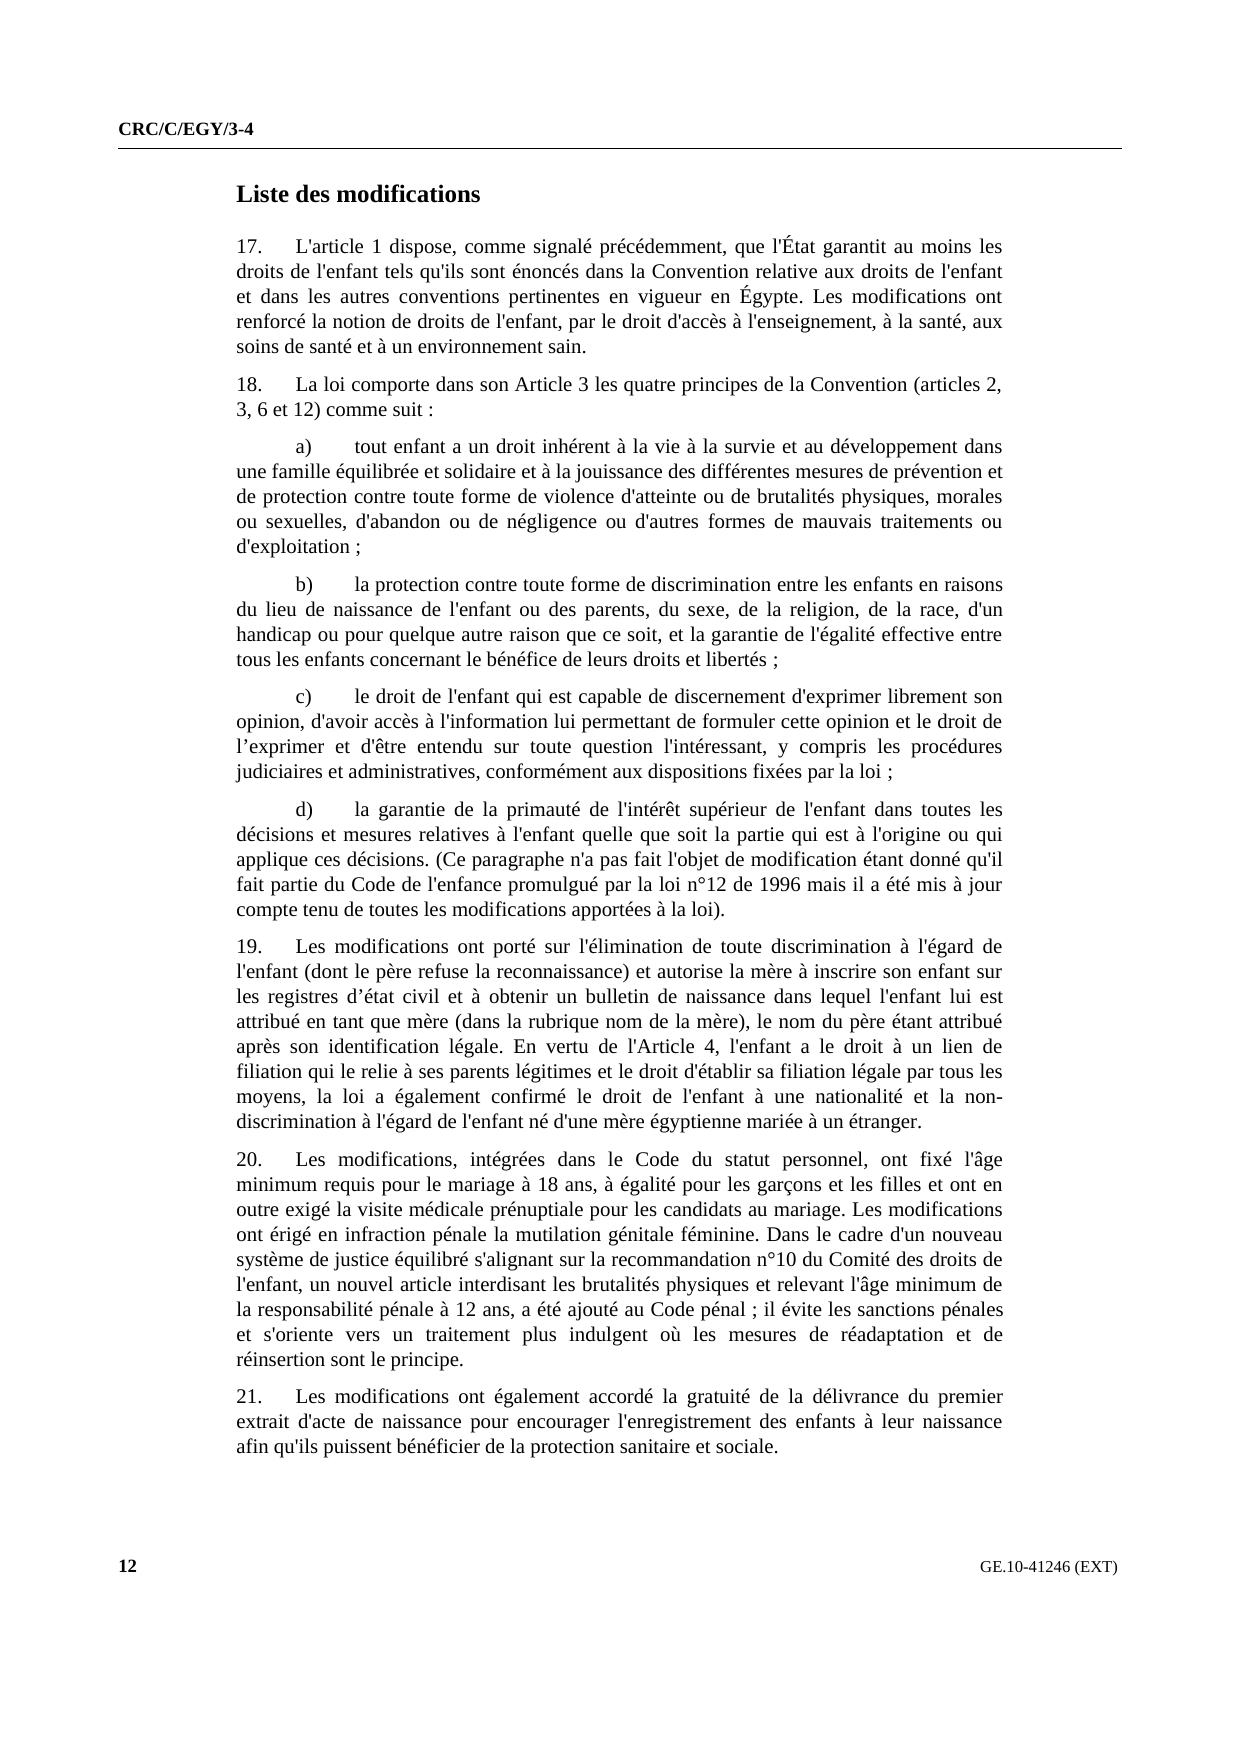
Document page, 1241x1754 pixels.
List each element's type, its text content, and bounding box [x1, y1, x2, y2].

text 21. Les modifications ont également accordé la gratuité de la délivrance du premier extrait d'acte de naissance pour encourager l'enregistrement des enfants à leur naissance afin qu'ils puissent bénéficier de la protection sanitaire et sociale. [236, 1383, 1004, 1458]
text 19. Les modifications ont porté sur l'élimination de toute discrimination à l'égard de l'enfant (dont le père refuse la reconnaissance) et autorise la mère à inscrire son enfant sur les registres d’état civil et à obtenir un bulletin de naissance dans lequel l'enfant lui est attribué en tant que mère (dans la rubrique nom de la mère), le nom du père étant attribué après son identification légale. En vertu de l'Article 'enfant a le droit à un lien de filiation qui le relie à ses parents légitimes et le droit d'établir sa filiation légale par tous les moyens, la loi a également confirmé le droit de l'enfant à une nationalité et la non-discrimination à l'égard de l'enfant né d'une mère égyptienne mariée à un étranger. [236, 933, 1004, 1133]
text d) la garantie de la primauté de l'intérêt supérieur de l'enfant dans toutes les décisions et mesures relatives à l'enfant quelle que soit la partie qui est à l'origine ou qui applique ces décisions. (Ce paragraphe n'a pas fait l'objet de modification étant donné qu'il fait partie du Code de l'enfance promulgué par la loi n°12 de 1996 mais il a été mis à jour compte tenu de toutes les modifications apportées à la loi). [236, 796, 1004, 921]
text 17. L'article 1 dispose, comme signalé précédemment, que l'État garantit au moins les droits de l'enfant tels qu'ils sont énoncés dans la Convention relative aux droits de l'enfant et dans les autres conventions pertinentes en vigueur en Égypte. Les modifications ont renforcé la notion de droits de l'enfant, par le droit d'accès à l'enseignement, à la santé, aux soins de santé et à un environnement sain. [236, 233, 1004, 358]
text a) tout enfant a un droit inhérent à la vie à la survie et au développement dans une famille équilibrée et solidaire et à la jouissance des différentes mesures de prévention et de protection contre toute forme de violence d'atteinte ou de brutalités physiques, morales ou sexuelles, d'abandon ou de négligence ou d'autres formes de mauvais traitements ou d'exploitation ; [236, 433, 1004, 558]
text Liste des modifications [236, 177, 1004, 208]
text 20. Les modifications, intégrées dans le Code du statut personnel, ont fixé l'âge minimum requis pour le mariage à 18 ans, à égalité pour les garçons et les filles et ont en outre exigé la visite médicale prénuptiale pour les candidats au mariage. Les modifications ont érigé en infraction pénale la mutilation génitale féminine. Dans le cadre d'un nouveau système de justice équilibré s'alignant sur la recommandation n°10 du Comité des droits de l'enfant, un nouvel article interdisant les brutalités physiques et relevant l'âge minimum de la responsabilité pénale à 12 ans, a été ajouté au Code pénal ; il évite les sanctions pénales et s'oriente vers un traitement plus indulgent où les mesures de réadaptation et de réinsertion sont le principe. [236, 1146, 1004, 1371]
text 18. La loi comporte dans son Article 3 les quatre principes de la Convention (articles 2, 3, 6 et 12) comme suit : [236, 371, 1004, 421]
text c) le droit de l'enfant qui est capable de discernement d'exprimer librement son opinion, d'avoir accès à l'information lui permettant de formuler cette opinion et le droit de l’exprimer et d'être entendu sur toute question l'intéressant, y compris les procédures judiciaires et administratives, conformément aux dispositions fixées par la loi ; [236, 683, 1004, 783]
text b) la protection contre toute forme de discrimination entre les enfants en raisons du lieu de naissance de l'enfant ou des parents, du sexe, de la religion, de la race, d'un handicap ou pour quelque autre raison que ce soit, et la garantie de l'égalité effective entre tous les enfants concernant le bénéfice de leurs droits et libertés ; [236, 571, 1004, 671]
